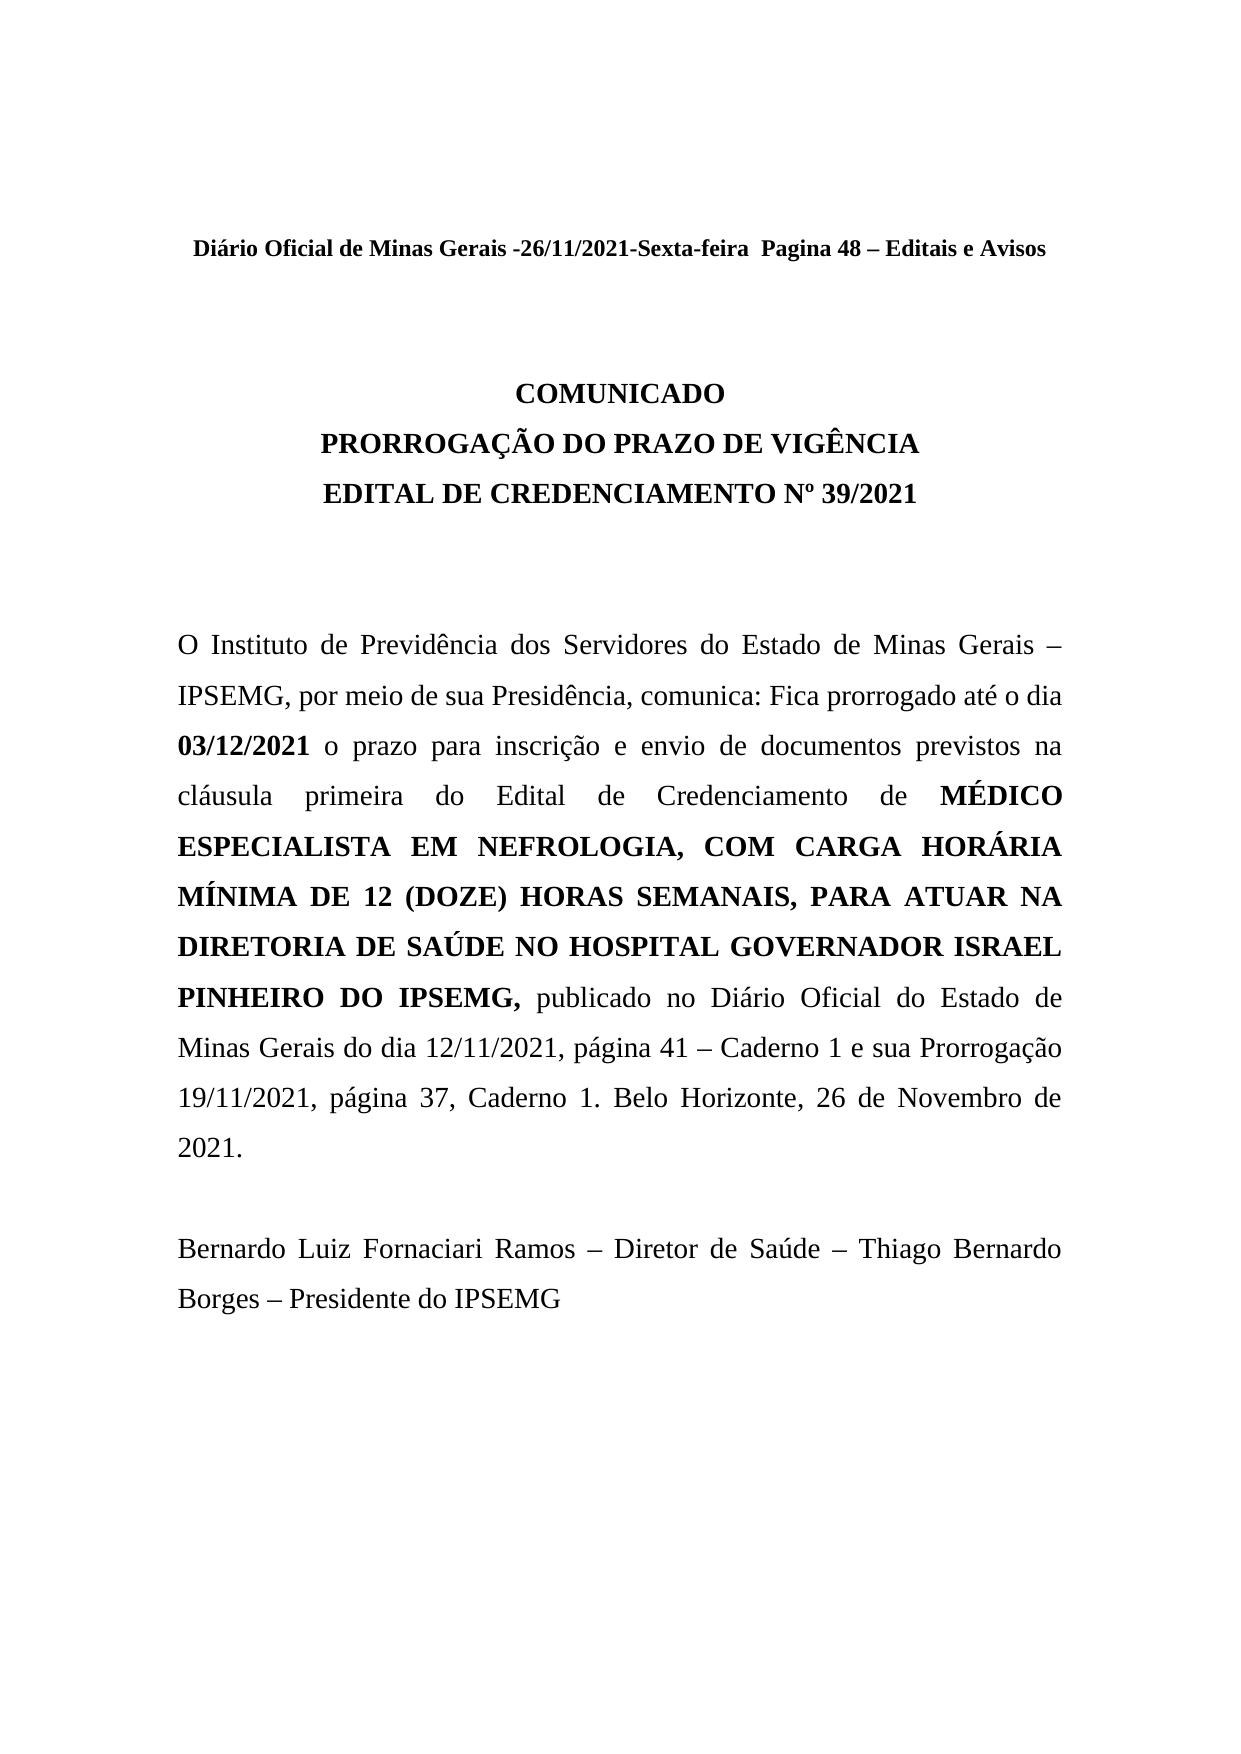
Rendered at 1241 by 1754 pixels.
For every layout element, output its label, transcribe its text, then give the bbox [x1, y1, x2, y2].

text Bernardo Luiz Fornaciari Ramos – Diretor de Saúde – Thiago Bernardo Borges – Presidente do IPSEMG [177, 1231, 1063, 1315]
text COMUNICADO [177, 376, 1063, 409]
text PRORROGAÇÃO DO PRAZO DE VIGÊNCIA [177, 426, 1063, 460]
text EDITAL DE CREDENCIAMENTO Nº 39/2021 [177, 477, 1063, 510]
text Diário Oficial de Minas Gerais -26/11/2021-Sexta-feira Pagina 48 – Editais e Avisos [177, 234, 1063, 262]
text O Instituto de Previdência dos Servidores do Estado de Minas Gerais – IPSEMG, por meio de sua Presidência, comunica: Fica prorrogado até o dia 03/12/2021 o prazo para inscrição e envio de documentos previstos na cláusula primeira do Edital de Credenciamento de MÉDICO ESPECIALISTA EM NEFROLOGIA, COM CARGA HORÁRIA MÍNIMA DE 12 (DOZE) HORAS SEMANAIS, PARA ATUAR NA DIRETORIA DE SAÚDE NO HOSPITAL GOVERNADOR ISRAEL PINHEIRO DO IPSEMG, publicado no Diário Oficial do Estado de Minas Gerais do dia 12/11/2021, página 41 – Caderno 1 e sua Prorrogação 19/11/2021, página 37, Caderno 1. Belo Horizonte, 26 de Novembro de 2021. [177, 627, 1063, 1164]
